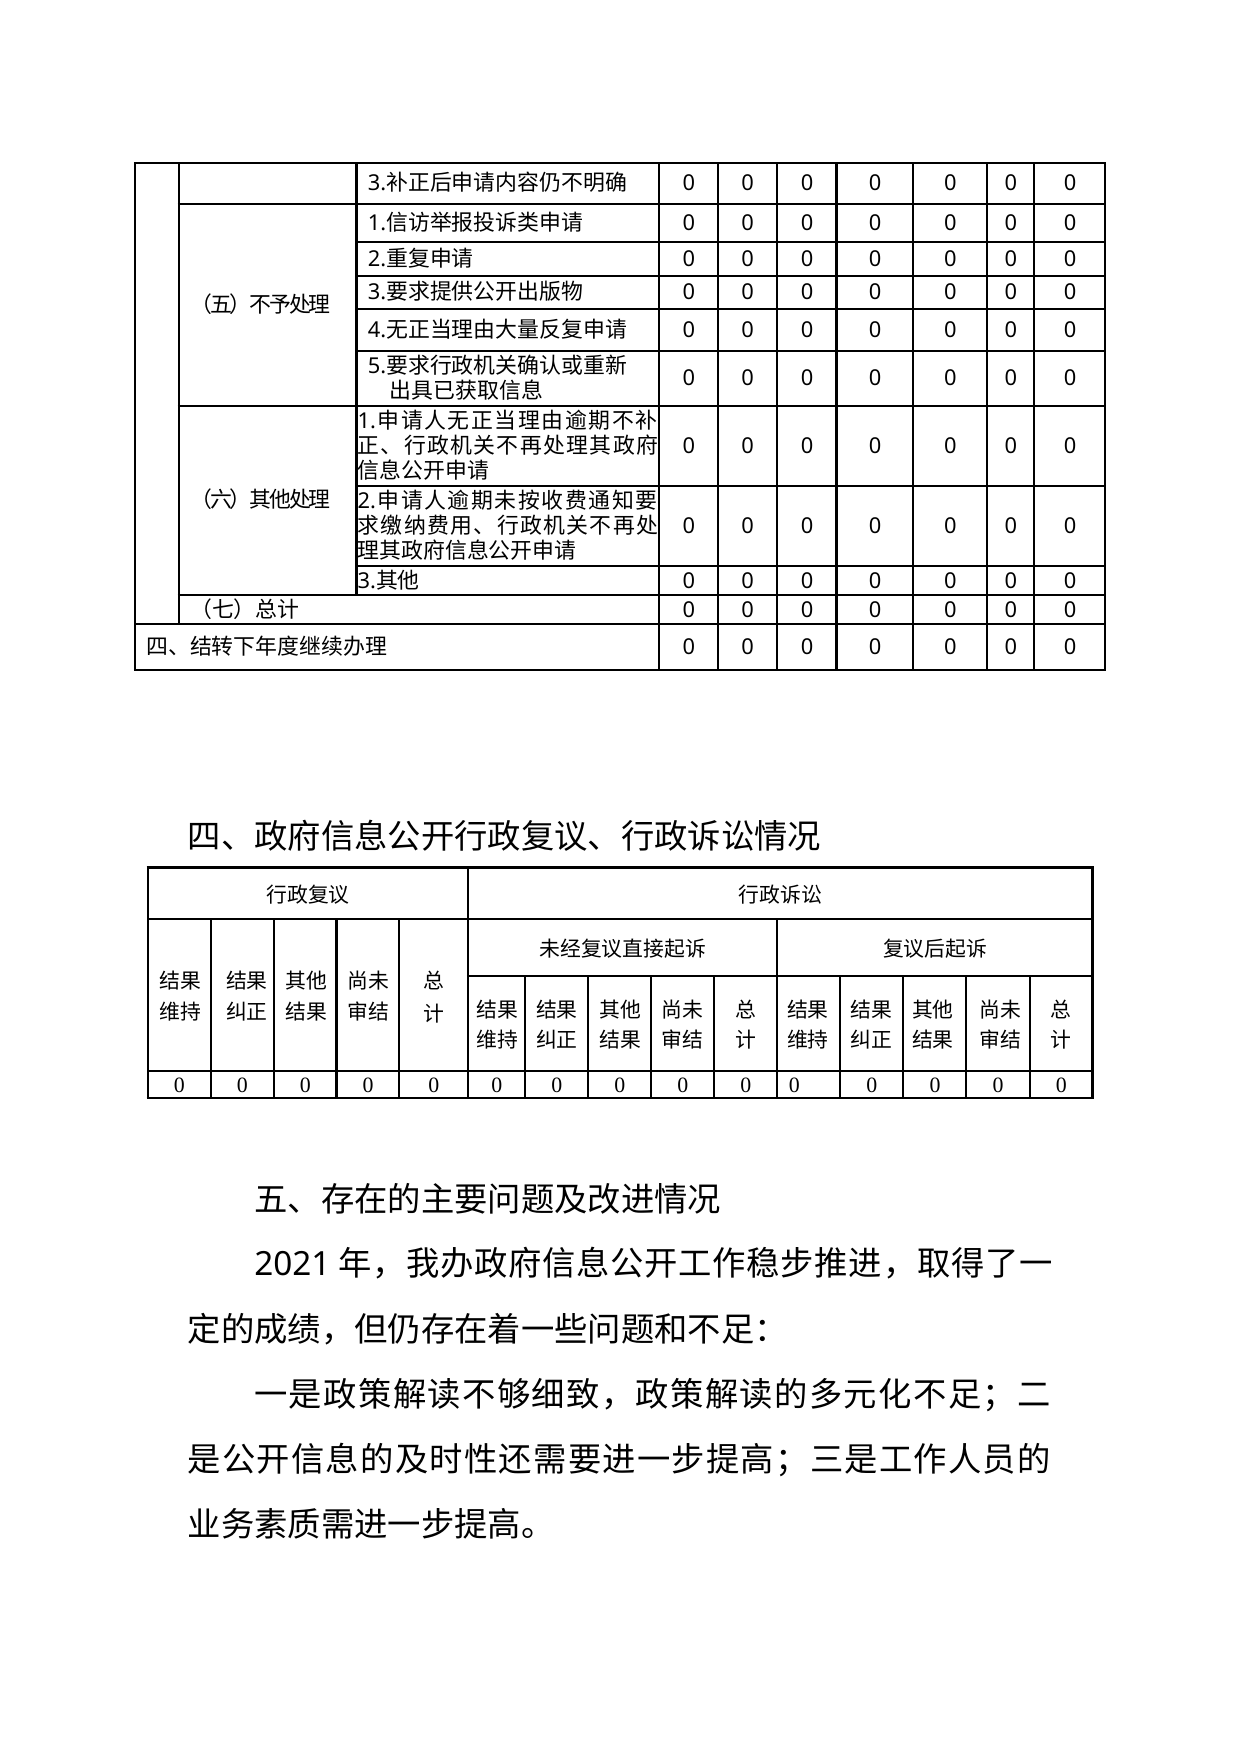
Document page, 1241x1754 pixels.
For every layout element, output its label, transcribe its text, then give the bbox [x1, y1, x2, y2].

table_cell 结果纠正 [526, 977, 587, 1069]
table_cell 0 [719, 205, 776, 241]
table_cell 0 [660, 487, 717, 565]
table_cell 0 [1035, 567, 1104, 594]
table_cell 0 [1031, 1072, 1091, 1097]
table_cell 0 [652, 1072, 713, 1097]
table_cell 0 [778, 487, 835, 565]
table_cell 0 [719, 164, 776, 202]
table_cell 0 [660, 567, 717, 594]
table_cell 0 [778, 1072, 839, 1097]
table_cell 0 [275, 1072, 335, 1097]
table_cell 0 [988, 596, 1033, 623]
table_cell 0 [914, 164, 986, 202]
table_cell 四、结转下年度继续办理 [136, 625, 658, 669]
table_cell 0 [660, 164, 717, 202]
table_cell 0 [1035, 310, 1104, 350]
table_cell 0 [778, 567, 835, 594]
table_cell 0 [914, 487, 986, 565]
table_cell 0 [660, 277, 717, 307]
table_cell 0 [719, 567, 776, 594]
table_cell 0 [914, 625, 986, 669]
table_cell 结果纠正 [212, 920, 273, 1069]
table_cell （五）不予处理 [180, 205, 355, 404]
table_cell 0 [914, 407, 986, 485]
table_cell 0 [1035, 352, 1104, 404]
table_header 行政复议 [149, 869, 467, 918]
table_cell 0 [778, 596, 835, 623]
table_cell 0 [589, 1072, 650, 1097]
table_cell 0 [660, 205, 717, 241]
table_header 行政诉讼 [469, 869, 1091, 918]
table_cell 尚未 审结 [652, 977, 713, 1069]
table_cell 0 [778, 625, 835, 669]
table_cell 3.补正后申请内容仍不明确 [358, 164, 658, 202]
table_cell 0 [719, 243, 776, 275]
table_cell 0 [719, 352, 776, 404]
table_cell （六）其他处理 [180, 407, 355, 594]
table_cell 0 [1035, 243, 1104, 275]
table_cell 0 [988, 487, 1033, 565]
table_cell 0 [914, 310, 986, 350]
table_cell 0 [1035, 407, 1104, 485]
table_cell 0 [1035, 164, 1104, 202]
table_cell 结果 纠正 [841, 977, 902, 1069]
table_cell 未经复议直接起诉 [469, 920, 776, 975]
table_cell 总计 [715, 977, 776, 1069]
table_cell 0 [715, 1072, 776, 1097]
table_cell 0 [149, 1072, 210, 1097]
table_cell 0 [838, 487, 912, 565]
table_cell 0 [1035, 277, 1104, 307]
table_cell 0 [914, 596, 986, 623]
table_cell 2.重复申请 [358, 243, 658, 275]
table_cell 0 [719, 407, 776, 485]
table_cell 0 [838, 277, 912, 307]
text 2021年，我办政府信息公开工作稳步推进，取得了一定的成绩，但仍存在着一些问题和不足： [187, 1229, 1053, 1359]
table_cell 0 [1035, 487, 1104, 565]
table_cell 1.信访举报投诉类申请 [358, 205, 658, 241]
table_cell 4.无正当理由大量反复申请 [358, 310, 658, 350]
table_cell 结果维持 [469, 977, 524, 1069]
table_cell 总 计 [400, 920, 467, 1069]
table_cell 0 [778, 164, 835, 202]
table_cell 0 [778, 352, 835, 404]
table_cell 尚未审结 [967, 977, 1029, 1069]
table_cell 0 [778, 407, 835, 485]
table_cell 0 [778, 277, 835, 307]
table_cell 0 [838, 625, 912, 669]
table_cell 0 [719, 596, 776, 623]
table_cell 0 [838, 310, 912, 350]
table_cell 0 [1035, 596, 1104, 623]
table_cell 0 [778, 310, 835, 350]
table_cell 结果 维持 [149, 920, 210, 1069]
table_cell 3.其他 [358, 567, 658, 594]
table_cell 0 [988, 243, 1033, 275]
text 五、存在的主要问题及改进情况 [187, 1164, 1053, 1229]
table_cell 0 [988, 277, 1033, 307]
table_cell 0 [914, 243, 986, 275]
table_cell 0 [400, 1072, 467, 1097]
table_cell 0 [838, 567, 912, 594]
table_cell 总计 [1031, 977, 1091, 1069]
table_cell 结果维持 [778, 977, 839, 1069]
table_cell 0 [967, 1072, 1029, 1097]
table_cell 其他 结果 [589, 977, 650, 1069]
table_cell 0 [660, 625, 717, 669]
table_cell 0 [660, 407, 717, 485]
table_cell 0 [914, 352, 986, 404]
table_cell 0 [841, 1072, 902, 1097]
table_cell 1.申请人无正当理由逾期不补正、行政机关不再处理其政府信息公开申请 [358, 407, 658, 485]
table_cell 0 [838, 243, 912, 275]
table_cell 0 [838, 407, 912, 485]
table_cell 复议后起诉 [778, 920, 1091, 975]
table_cell 0 [1035, 205, 1104, 241]
table_cell 0 [1035, 625, 1104, 669]
table_cell 0 [988, 567, 1033, 594]
table_cell 0 [838, 164, 912, 202]
table_cell 其他 结果 [904, 977, 965, 1069]
table_cell 0 [988, 205, 1033, 241]
table_cell 0 [719, 487, 776, 565]
table_cell 5.要求行政机关确认或重新 出具已获取信息 [358, 352, 658, 404]
table_cell 0 [778, 205, 835, 241]
table_cell 0 [778, 243, 835, 275]
table_cell （七）总计 [180, 596, 658, 623]
table_cell 0 [719, 310, 776, 350]
text 四、政府信息公开行政复议、行政诉讼情况 [187, 801, 1053, 866]
table_cell 2.申请人逾期未按收费通知要求缴纳费用、行政机关不再处理其政府信息公开申请 [358, 487, 658, 565]
table_cell 0 [988, 625, 1033, 669]
table_cell 0 [838, 205, 912, 241]
table_cell 0 [914, 567, 986, 594]
table_cell 0 [904, 1072, 965, 1097]
table_cell 0 [526, 1072, 587, 1097]
table_cell 0 [838, 596, 912, 623]
table_cell 0 [988, 164, 1033, 202]
table_cell 0 [914, 205, 986, 241]
table_cell 3.要求提供公开出版物 [358, 277, 658, 307]
text 一是政策解读不够细致，政策解读的多元化不足；二是公开信息的及时性还需要进一步提高；三是工作人员的业务素质需进一步提高。 [187, 1359, 1053, 1554]
table_cell 尚未 审结 [338, 920, 398, 1069]
table_cell 0 [988, 407, 1033, 485]
table_cell 0 [660, 596, 717, 623]
table_cell 0 [660, 352, 717, 404]
table_cell 0 [988, 310, 1033, 350]
table_cell 其他结果 [275, 920, 335, 1069]
table_cell 0 [838, 352, 912, 404]
table_cell 0 [338, 1072, 398, 1097]
table_cell 0 [212, 1072, 273, 1097]
table_cell 0 [660, 243, 717, 275]
table_cell 0 [719, 625, 776, 669]
table_cell 0 [914, 277, 986, 307]
table_cell 0 [660, 310, 717, 350]
table_cell 0 [719, 277, 776, 307]
table_cell 0 [469, 1072, 524, 1097]
table_cell 0 [988, 352, 1033, 404]
